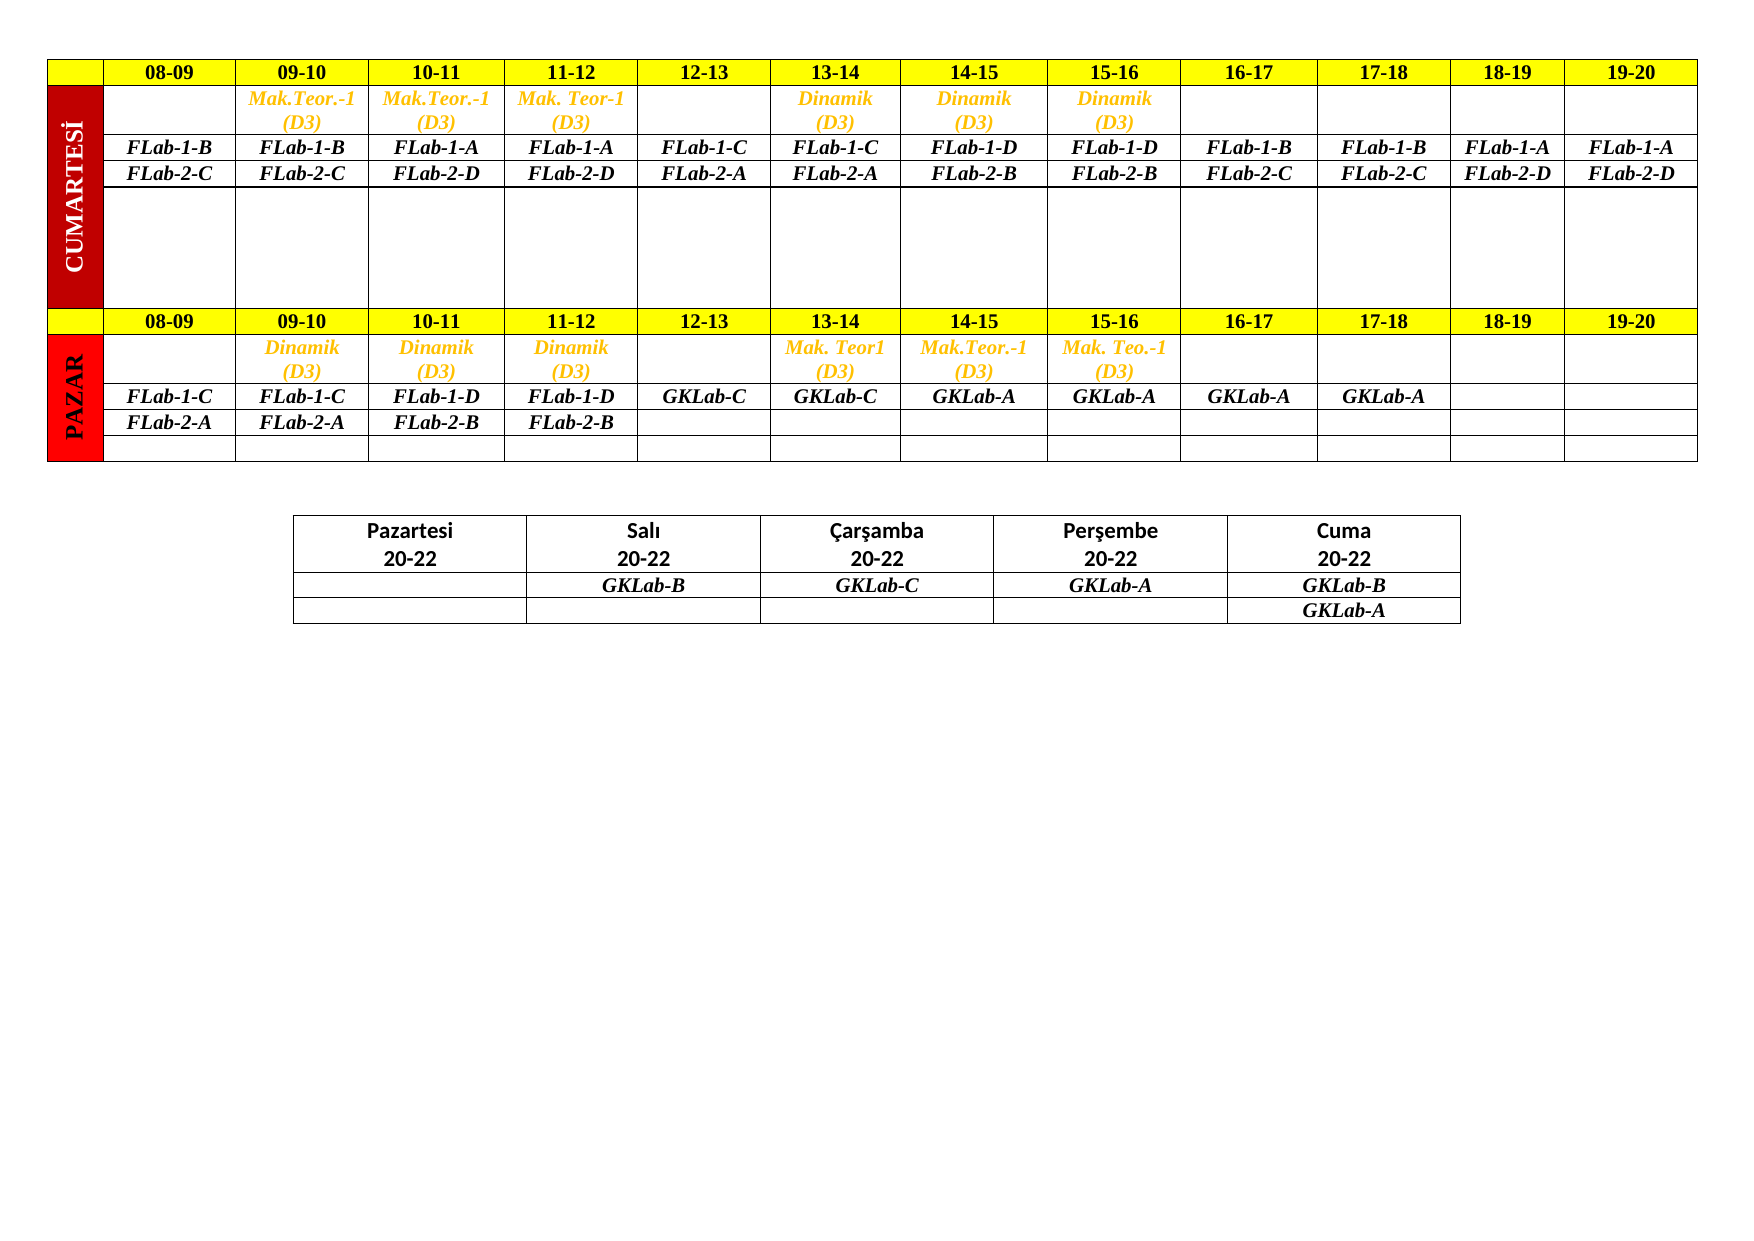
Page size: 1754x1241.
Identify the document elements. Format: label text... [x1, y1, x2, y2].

table_cell 11-12 [505, 309, 637, 334]
table_cell [104, 188, 235, 308]
table_cell 19-20 [1565, 309, 1697, 334]
table_cell [527, 598, 760, 622]
table_cell [1181, 86, 1317, 134]
table_cell GKLab-A [1228, 598, 1460, 622]
table_cell FLab-1-C [771, 135, 900, 160]
table_cell 16-17 [1181, 60, 1317, 85]
table_cell [1048, 410, 1180, 435]
table_cell [1318, 335, 1450, 383]
table_cell [761, 598, 993, 622]
table_cell [638, 410, 770, 435]
table_cell 14-15 [901, 60, 1047, 85]
table_cell [236, 188, 368, 308]
table_cell [1048, 436, 1180, 461]
table_cell [771, 410, 900, 435]
table_cell GKLab-A [901, 384, 1047, 409]
table_cell FLab-2-C [1181, 161, 1317, 186]
table_cell [638, 436, 770, 461]
table_cell FLab-1-D [1048, 135, 1180, 160]
table_cell 14-15 [901, 309, 1047, 334]
table_cell [1451, 86, 1564, 134]
table_cell 17-18 [1318, 309, 1450, 334]
table_cell FLab-2-C [1318, 161, 1450, 186]
table_cell FLab-1-A [369, 135, 504, 160]
table_cell 11-12 [505, 60, 637, 85]
table_cell FLab-2-D [1565, 161, 1697, 186]
table_cell FLab-2-C [104, 161, 235, 186]
table_cell FLab-1-B [1318, 135, 1450, 160]
table_cell GKLab-A [1318, 384, 1450, 409]
table_cell [1451, 410, 1564, 435]
table_cell [104, 436, 235, 461]
table_cell [505, 436, 637, 461]
table_cell 09-10 [236, 60, 368, 85]
table_cell FLab-1-C [638, 135, 770, 160]
table_cell [1565, 384, 1697, 409]
table_cell GKLab-B [527, 573, 760, 597]
table_cell FLab-1-A [1565, 135, 1697, 160]
table_cell [901, 188, 1047, 308]
table_cell [104, 335, 235, 383]
table_cell [48, 60, 103, 85]
table_cell GKLab-C [638, 384, 770, 409]
table_cell 13-14 [771, 309, 900, 334]
table_cell [1181, 188, 1317, 308]
table_cell [369, 188, 504, 308]
table_cell 15-16 [1048, 309, 1180, 334]
table_cell [1318, 436, 1450, 461]
table_cell FLab-2-D [505, 161, 637, 186]
table_cell Dinamik (D3) [771, 86, 900, 134]
table_cell Dinamik (D3) [901, 86, 1047, 134]
table_cell [994, 598, 1227, 622]
table_cell 08-09 [104, 309, 235, 334]
table_header Pazartesi 20-22 [294, 516, 526, 572]
table_cell FLab-2-C [236, 161, 368, 186]
table_cell GKLab-A [1181, 384, 1317, 409]
table_cell GKLab-A [1048, 384, 1180, 409]
table_cell [1048, 188, 1180, 308]
table_cell 10-11 [369, 60, 504, 85]
table_header Çarşamba 20-22 [761, 516, 993, 572]
table_cell FLab-2-A [771, 161, 900, 186]
table_cell 12-13 [638, 60, 770, 85]
table_cell FLab-2-B [369, 410, 504, 435]
table_cell 09-10 [236, 309, 368, 334]
table_cell [104, 86, 235, 134]
table_cell 17-18 [1318, 60, 1450, 85]
table_cell Dinamik (D3) [1048, 86, 1180, 134]
table_cell [505, 188, 637, 308]
table_cell [1565, 335, 1697, 383]
table_cell [1181, 410, 1317, 435]
table_cell [638, 188, 770, 308]
table_cell [48, 309, 103, 334]
table_cell FLab-1-A [1451, 135, 1564, 160]
table_cell [369, 436, 504, 461]
table_cell FLab-1-C [236, 384, 368, 409]
table_cell Dinamik (D3) [369, 335, 504, 383]
table_cell Mak. Teor1 (D3) [771, 335, 900, 383]
table_cell FLab-2-B [1048, 161, 1180, 186]
table_header Salı 20-22 [527, 516, 760, 572]
table_cell [1565, 86, 1697, 134]
table_cell FLab-2-D [369, 161, 504, 186]
table_cell [638, 335, 770, 383]
table_cell [1565, 188, 1697, 308]
table_cell Mak.Teor.-1 (D3) [369, 86, 504, 134]
table_cell CUMARTESİ [48, 86, 103, 308]
table_cell [1565, 410, 1697, 435]
table_cell [771, 188, 900, 308]
table_cell [1451, 188, 1564, 308]
table_cell [901, 410, 1047, 435]
table_cell FLab-1-D [901, 135, 1047, 160]
table_cell [1451, 436, 1564, 461]
table_cell [1318, 188, 1450, 308]
table_cell FLab-2-A [638, 161, 770, 186]
table_cell [1565, 436, 1697, 461]
table_cell Dinamik (D3) [505, 335, 637, 383]
table_cell Mak. Teo.-1 (D3) [1048, 335, 1180, 383]
table_cell Dinamik (D3) [236, 335, 368, 383]
table_cell [1451, 335, 1564, 383]
table_cell Mak.Teor.-1 (D3) [236, 86, 368, 134]
table_cell 18-19 [1451, 60, 1564, 85]
table_cell [771, 436, 900, 461]
table_cell FLab-2-A [104, 410, 235, 435]
table_cell FLab-2-D [1451, 161, 1564, 186]
table_cell 13-14 [771, 60, 900, 85]
table_cell FLab-2-A [236, 410, 368, 435]
table_cell 16-17 [1181, 309, 1317, 334]
table_cell [236, 436, 368, 461]
table_cell FLab-1-D [505, 384, 637, 409]
table_cell [1318, 86, 1450, 134]
table_header Perşembe 20-22 [994, 516, 1227, 572]
table_header Cuma 20-22 [1228, 516, 1460, 572]
table_cell FLab-2-B [901, 161, 1047, 186]
table_cell 10-11 [369, 309, 504, 334]
table_cell FLab-1-C [104, 384, 235, 409]
table_cell FLab-1-B [104, 135, 235, 160]
table_cell [294, 573, 526, 597]
table_cell FLab-1-D [369, 384, 504, 409]
table_cell 15-16 [1048, 60, 1180, 85]
table_cell [294, 598, 526, 622]
table_cell [1451, 384, 1564, 409]
table_cell GKLab-B [1228, 573, 1460, 597]
table_cell FLab-1-B [1181, 135, 1317, 160]
table_cell 19-20 [1565, 60, 1697, 85]
table_cell 08-09 [104, 60, 235, 85]
table_cell [901, 436, 1047, 461]
table_cell FLab-1-A [505, 135, 637, 160]
table_cell FLab-1-B [236, 135, 368, 160]
table_cell GKLab-A [994, 573, 1227, 597]
table_cell Mak. Teor-1 (D3) [505, 86, 637, 134]
table_cell FLab-2-B [505, 410, 637, 435]
table_cell GKLab-C [761, 573, 993, 597]
table_cell [1181, 436, 1317, 461]
table_cell [638, 86, 770, 134]
table_cell [1318, 410, 1450, 435]
table_cell Mak.Teor.-1 (D3) [901, 335, 1047, 383]
table_cell PAZAR [48, 335, 103, 461]
table_cell 12-13 [638, 309, 770, 334]
table_cell 18-19 [1451, 309, 1564, 334]
table_cell GKLab-C [771, 384, 900, 409]
table_cell [1181, 335, 1317, 383]
